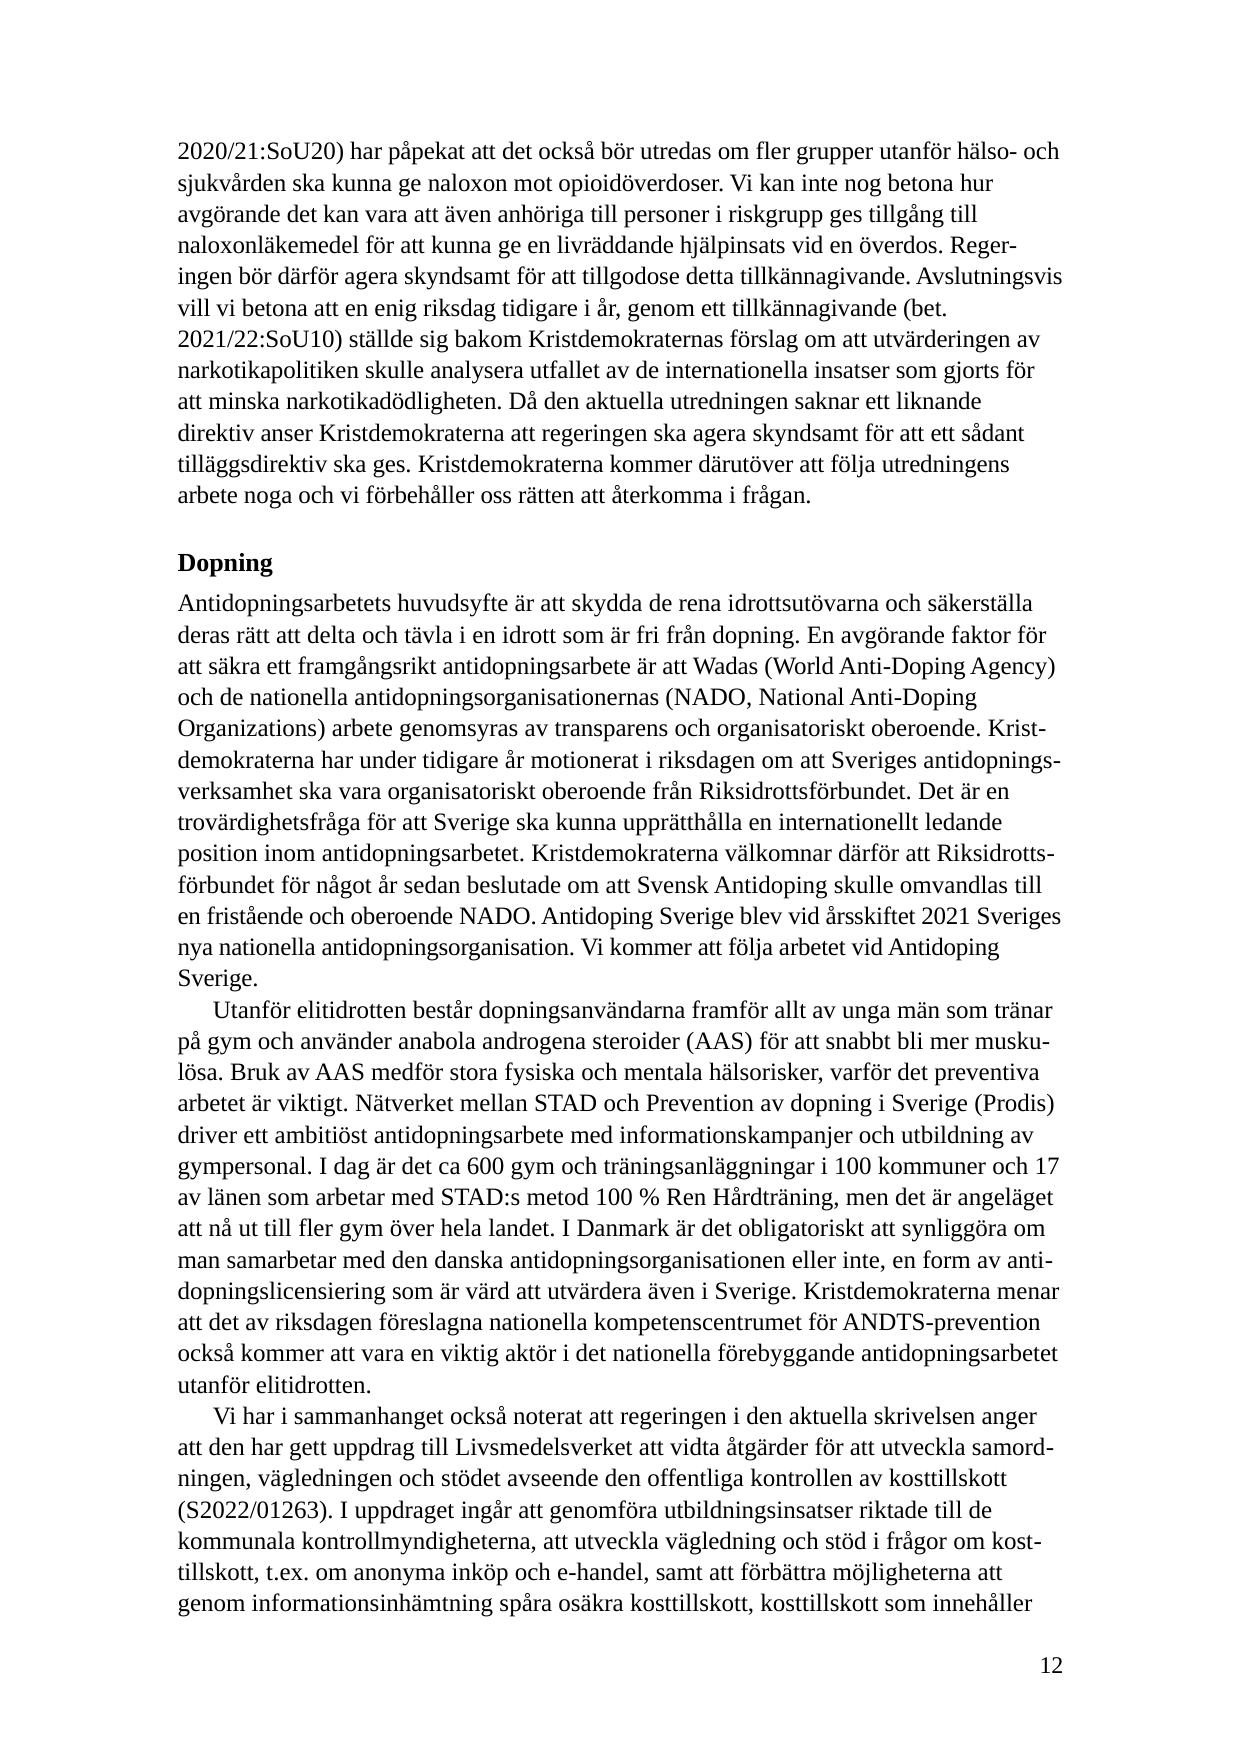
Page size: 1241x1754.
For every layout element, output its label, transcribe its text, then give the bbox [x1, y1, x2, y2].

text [177, 134, 1063, 509]
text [177, 1398, 1063, 1617]
subtitle Dopning [177, 546, 1063, 578]
text Antidopningsarbetets huvudsyfte är att skydda de rena idrottsutövarna och säkerställa deras rätt att delta och tävla i en idrott som är fri från dopning. En avgörande faktor för att säkra ett framgångsrikt antidopningsarbete är att Wadas (World Anti-Doping Agency) och de nationella antidopningsorganisationernas (NADO, National Anti-Doping Organizations) arbete genomsyras av transparens och organisatoriskt oberoende. Kristdemokraterna har under tidigare år motionerat i riksdagen om att Sveriges antidopningsverksamhet ska vara organisatoriskt oberoende från Riksidrottsförbundet. Det är en trovärdighetsfråga för att Sverige ska kunna upprätthålla en internationellt ledande position inom antidopningsarbetet. Kristdemokraterna välkomnar därför att Riksidrottsförbundet för något år sedan beslutade om att Svensk Antidoping skulle omvandlas till en fristående och oberoende NADO. Antidoping Sverige blev vid årsskiftet 2021 Sveriges nya nationella antidopningsorganisation. Vi kommer att följa arbetet vid Antidoping Sverige. [177, 586, 1063, 992]
text Utanför elitidrotten består dopningsanvändarna framför allt av unga män som tränar på gym och använder anabola androgena steroider (AAS) för att snabbt bli mer muskulösa. Bruk av AAS medför stora fysiska och mentala hälsorisker, varför det preventiva arbetet är viktigt. Nätverket mellan STAD och Prevention av dopning i Sverige (Prodis) driver ett ambitiöst antidopningsarbete med informationskampanjer och utbildning av gympersonal. I dag är det ca 600 gym och träningsanläggningar i 100 kommuner och 17 av länen som arbetar med STAD:s metod 100 % Ren Hårdträning, men det är angeläget att nå ut till fler gym över hela landet. I Danmark är det obligatoriskt att synliggöra om man samarbetar med den danska antidopningsorganisationen eller inte, en form av antidopningslicensiering som är värd att utvärdera även i Sverige. Kristdemokraterna menar att det av riksdagen föreslagna nationella kompetenscentrumet för ANDTS-prevention också kommer att vara en viktig aktör i det nationella förebyggande antidopningsarbetet utanför elitidrotten. [177, 992, 1063, 1398]
